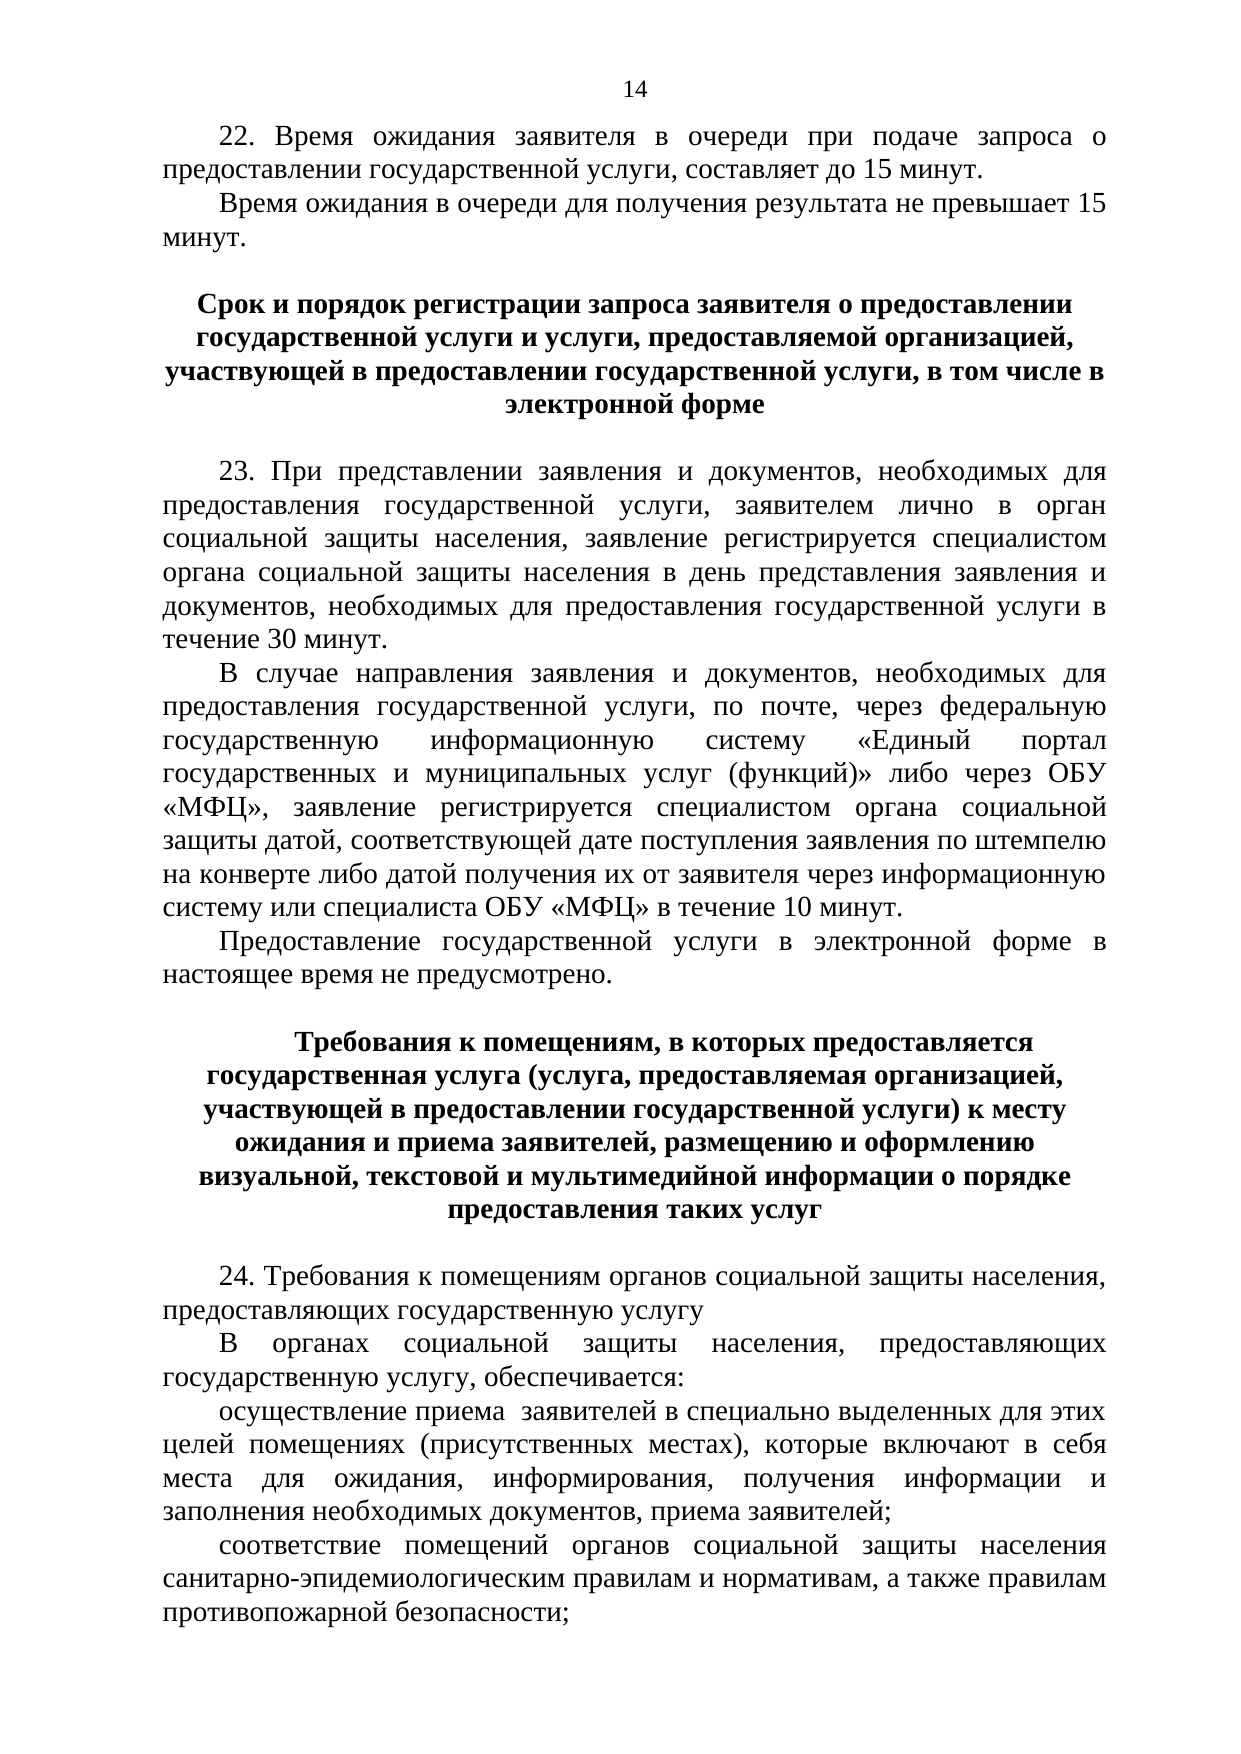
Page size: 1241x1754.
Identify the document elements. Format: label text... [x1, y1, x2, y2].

text 22. Время ожидания заявителя в очереди при подаче запроса о предоставлении государственной услуги, составляет до 15 минут. [162, 118, 1107, 185]
text В случае направления заявления и документов, необходимых для предоставления государственной услуги, по почте, через федеральную государственную информационную систему «Единый портал государственных и муниципальных услуг (функций)» либо через ОБУ «МФЦ», заявление регистрируется специалистом органа социальной защиты датой, соответствующей дате поступления заявления по штемпелю на конверте либо датой получения их от заявителя через информационную систему или специалиста ОБУ «МФЦ» в течение 10 минут. [162, 655, 1107, 923]
text Предоставление государственной услуги в электронной форме в настоящее время не предусмотрено. [162, 923, 1107, 990]
text 24. Требования к помещениям органов социальной защиты населения, предоставляющих государственную услугу [162, 1258, 1107, 1326]
text осуществление приема заявителей в специально выделенных для этих целей помещениях (присутственных местах), которые включают в себя места для ожидания, информирования, получения информации и заполнения необходимых документов, приема заявителей; [162, 1393, 1107, 1527]
text Требования к помещениям, в которых предоставляется государственная услуга (услуга, предоставляемая организацией, участвующей в предоставлении государственной услуги) к месту ожидания и приема заявителей, размещению и оформлению визуальной, текстовой и мультимедийной информации о порядке предоставления таких услуг [162, 1024, 1107, 1225]
text Время ожидания в очереди для получения результата не превышает 15 минут. [162, 185, 1107, 252]
text соответствие помещений органов социальной защиты населения санитарно-эпидемиологическим правилам и нормативам, а также правилам противопожарной безопасности; [162, 1527, 1107, 1627]
text В органах социальной защиты населения, предоставляющих государственную услугу, обеспечивается: [162, 1326, 1107, 1393]
text 23. При представлении заявления и документов, необходимых для предоставления государственной услуги, заявителем лично в орган социальной защиты населения, заявление регистрируется специалистом органа социальной защиты населения в день представления заявления и документов, необходимых для предоставления государственной услуги в течение 30 минут. [162, 453, 1107, 655]
text государственной услуги и услуги, предоставляемой организацией, участвующей в предоставлении государственной услуги, в том числе в электронной форме [162, 319, 1107, 420]
text Срок и порядок регистрации запроса заявителя о предоставлении [162, 286, 1107, 319]
